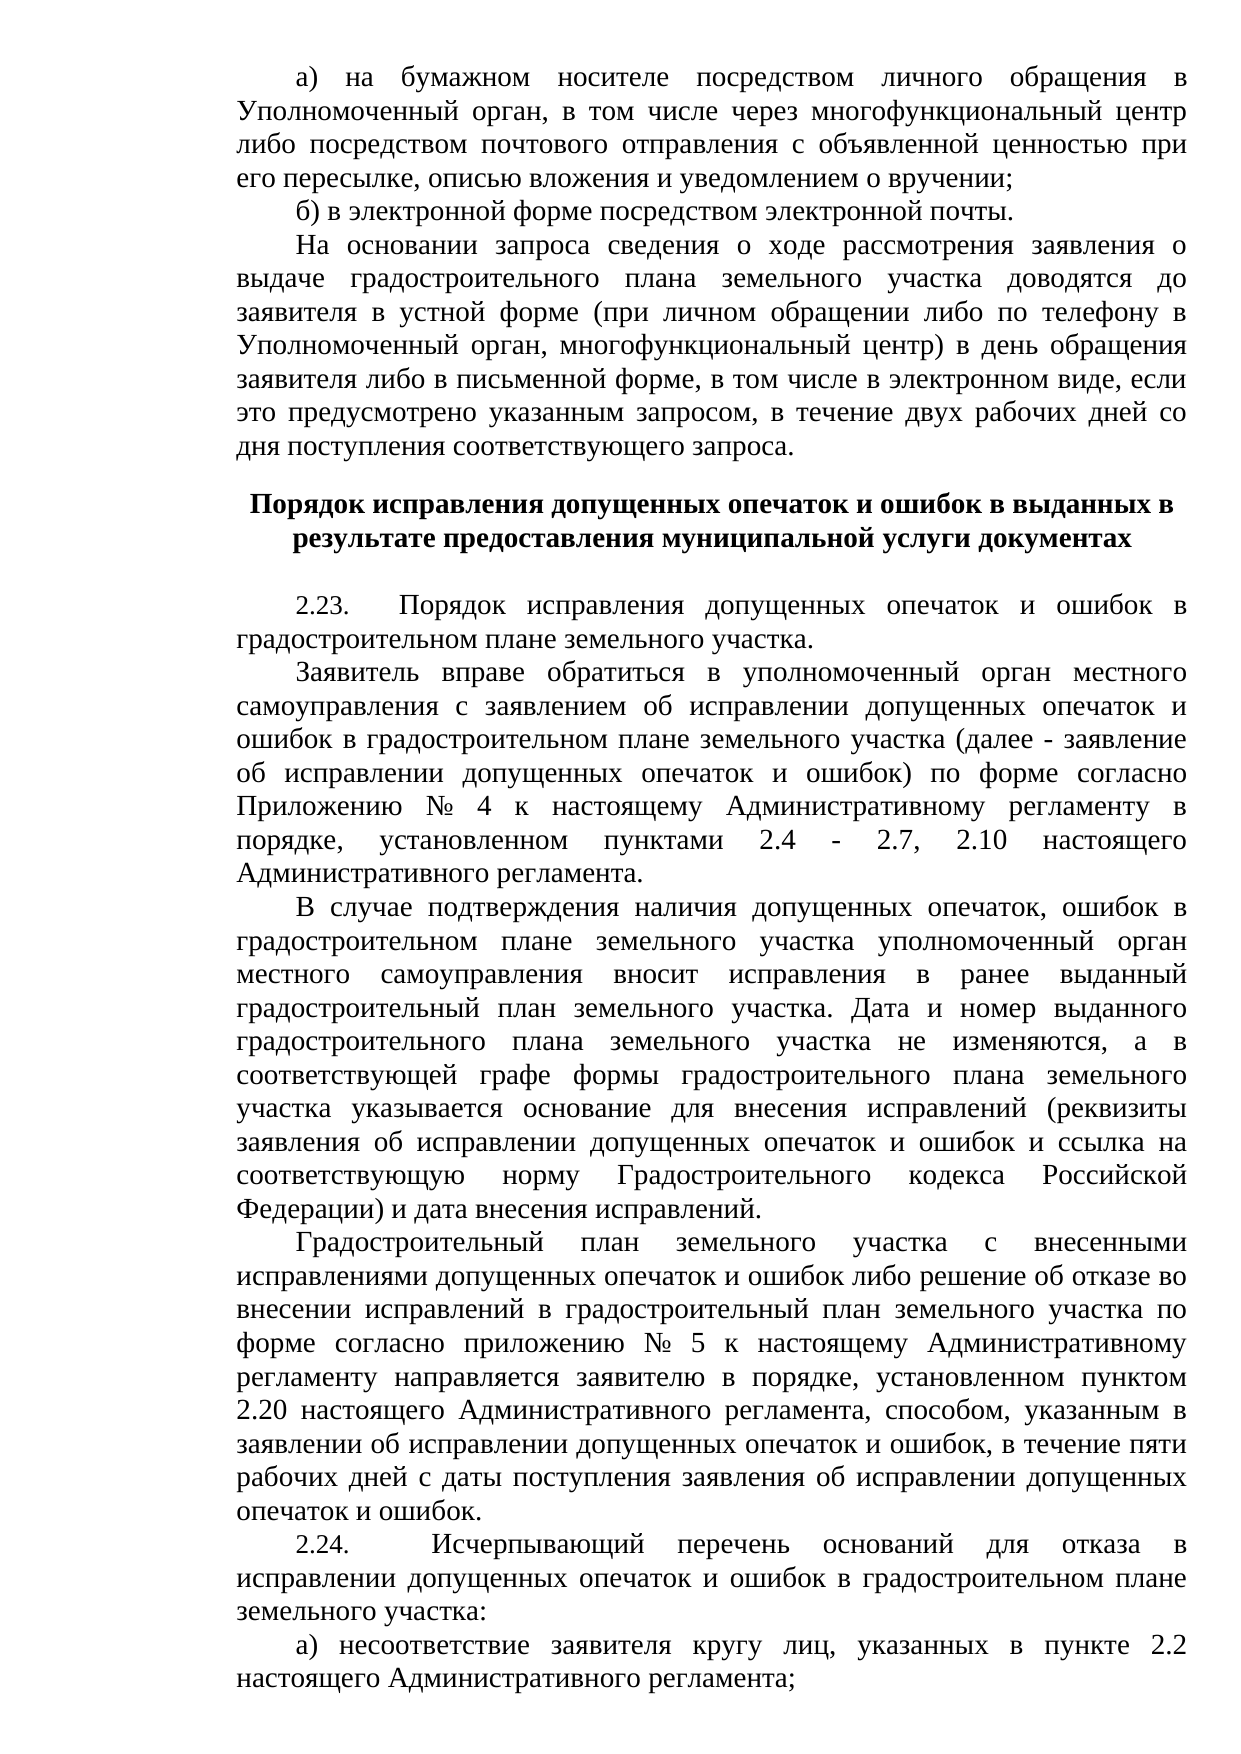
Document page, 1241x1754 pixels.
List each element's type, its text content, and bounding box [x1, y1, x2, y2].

text Порядок исправления допущенных опечаток и ошибок в выданных в результате предоставления муниципальной услуги документах [236, 487, 1188, 554]
list Порядок исправления допущенных опечаток и ошибок в градостроительном плане земельного участка. [236, 587, 1188, 654]
text а) на бумажном носителе посредством личного обращения в Уполномоченный орган, в том числе через многофункциональный центр либо посредством почтового отправления с объявленной ценностью при его пересылке, описью вложения и уведомлением о вручении; [236, 59, 1188, 193]
text На основании запроса сведения о ходе рассмотрения заявления о выдаче градостроительного плана земельного участка доводятся до заявителя в устной форме (при личном обращении либо по телефону в Уполномоченный орган, многофункциональный центр) в день обращения заявителя либо в письменной форме, в том числе в электронном виде, если это предусмотрено указанным запросом, в течение двух рабочих дней со дня поступления соответствующего запроса. [236, 227, 1188, 462]
text б) в электронной форме посредством электронной почты. [236, 193, 1188, 227]
text Градостроительный план земельного участка с внесенными исправлениями допущенных опечаток и ошибок либо решение об отказе во внесении исправлений в градостроительный план земельного участка по форме согласно приложению № 5 к настоящему Административному регламенту направляется заявителю в порядке, установленном пунктом 2.20 настоящего Административного регламента, способом, указанным в заявлении об исправлении допущенных опечаток и ошибок, в течение пяти рабочих дней с даты поступления заявления об исправлении допущенных опечаток и ошибок. [236, 1224, 1188, 1526]
text В случае подтверждения наличия допущенных опечаток, ошибок в градостроительном плане земельного участка уполномоченный орган местного самоуправления вносит исправления в ранее выданный градостроительный план земельного участка. Дата и номер выданного градостроительного плана земельного участка не изменяются, а в соответствующей графе формы градостроительного плана земельного участка указывается основание для внесения исправлений (реквизиты заявления об исправлении допущенных опечаток и ошибок и ссылка на соответствующую норму Градостроительного кодекса Российской Федерации) и дата внесения исправлений. [236, 889, 1188, 1224]
text а) несоответствие заявителя кругу лиц, указанных в пункте 2.2 настоящего Административного регламента; [236, 1627, 1188, 1694]
list Исчерпывающий перечень оснований для отказа в исправлении допущенных опечаток и ошибок в градостроительном плане земельного участка: [236, 1526, 1188, 1627]
text Заявитель вправе обратиться в уполномоченный орган местного самоуправления с заявлением об исправлении допущенных опечаток и ошибок в градостроительном плане земельного участка (далее - заявление об исправлении допущенных опечаток и ошибок) по форме согласно Приложению № 4 к настоящему Административному регламенту в порядке, установленном пунктами 2.4 - 2.7, 2.10 настоящего Административного регламента. [236, 654, 1188, 889]
